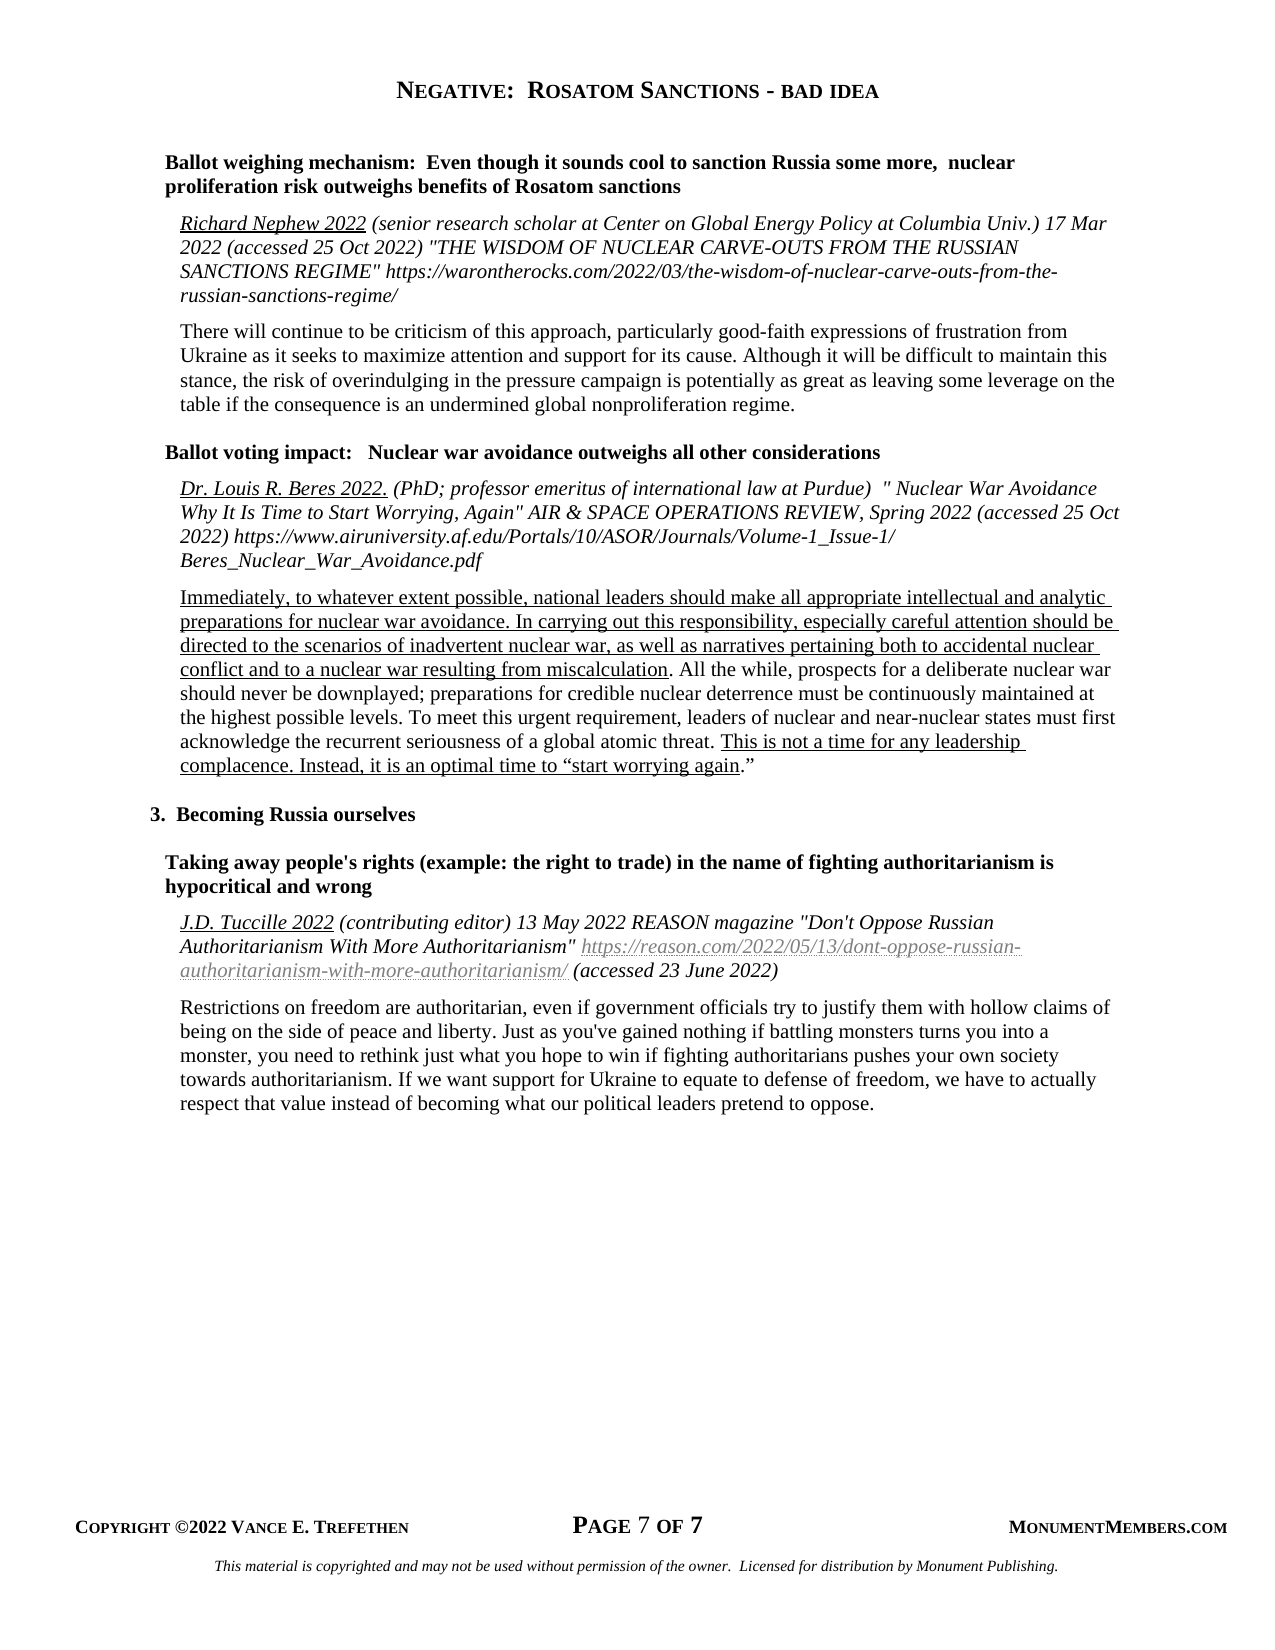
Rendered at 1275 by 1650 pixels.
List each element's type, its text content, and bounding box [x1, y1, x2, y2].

text 3. Becoming Russia ourselves [150, 802, 1125, 850]
text Richard Nephew 2022 (senior research scholar at Center on Global Energy Policy at Columbia Univ.) 17 Mar 2022 (accessed 25 Oct 2022) "THE WISDOM OF NUCLEAR CARVE-OUTS FROM THE RUSSIAN SANCTIONS REGIME" https://warontherocks.com/2022/03/the-wisdom-of-nuclear-carve-outs-from-the-russian-sanctions-regime/ [180, 211, 1125, 307]
text J.D. Tuccille 2022 (contributing editor) 13 May 2022 REASON magazine "Don't Oppose Russian Authoritarianism With More Authoritarianism" https://reason.com/2022/05/13/dont-oppose-russian-authoritarianism-with-more-authoritarianism/ (accessed 23 June 2022) [180, 910, 1125, 982]
text Ballot weighing mechanism: Even though it sounds cool to sanction Russia some more, nuclear proliferation risk outweighs benefits of Rosatom sanctions [165, 150, 1125, 198]
text Taking away people's rights (example: the right to trade) in the name of fighting authoritarianism is hypocritical and wrong [165, 850, 1125, 898]
text Restrictions on freedom are authoritarian, even if government officials try to justify them with hollow claims of being on the side of peace and liberty. Just as you've gained nothing if battling monsters turns you into a monster, you need to rethink just what you hope to win if fighting authoritarians pushes your own society towards authoritarianism. If we want support for Ukraine to equate to defense of freedom, we have to actually respect that value instead of becoming what our political leaders pretend to oppose. [180, 995, 1125, 1115]
text Ballot voting impact: Nuclear war avoidance outweighs all other considerations [165, 440, 1125, 464]
text Immediately, to whatever extent possible, national leaders should make all appropriate intellectual and analytic preparations for nuclear war avoidance. In carrying out this responsibility, especially careful attention should be directed to the scenarios of inadvertent nuclear war, as well as narratives pertaining both to accidental nuclear conflict and to a nuclear war resulting from miscalculation. All the while, prospects for a deliberate nuclear war should never be downplayed; preparations for credible nuclear deterrence must be continuously maintained at the highest possible levels. To meet this urgent requirement, leaders of nuclear and near-nuclear states must first acknowledge the recurrent seriousness of a global atomic threat. This is not a time for any leadership complacence. Instead, it is an optimal time to “start worrying again.” [180, 585, 1125, 777]
text There will continue to be criticism of this approach, particularly good-faith expressions of frustration from Ukraine as it seeks to maximize attention and support for its cause. Although it will be difficult to maintain this stance, the risk of overindulging in the pressure campaign is potentially as great as leaving some leverage on the table if the consequence is an undermined global nonproliferation regime. [180, 319, 1125, 416]
text Dr. Louis R. Beres 2022. (PhD; professor emeritus of international law at Purdue) " Nuclear War Avoidance Why It Is Time to Start Worrying, Again" AIR & SPACE OPERATIONS REVIEW, Spring 2022 (accessed 25 Oct 2022) https://www.airuniversity.af.edu/Portals/10/ASOR/Journals/Volume-1_Issue-1/Beres_Nuclear_War_Avoidance.pdf [180, 476, 1125, 572]
